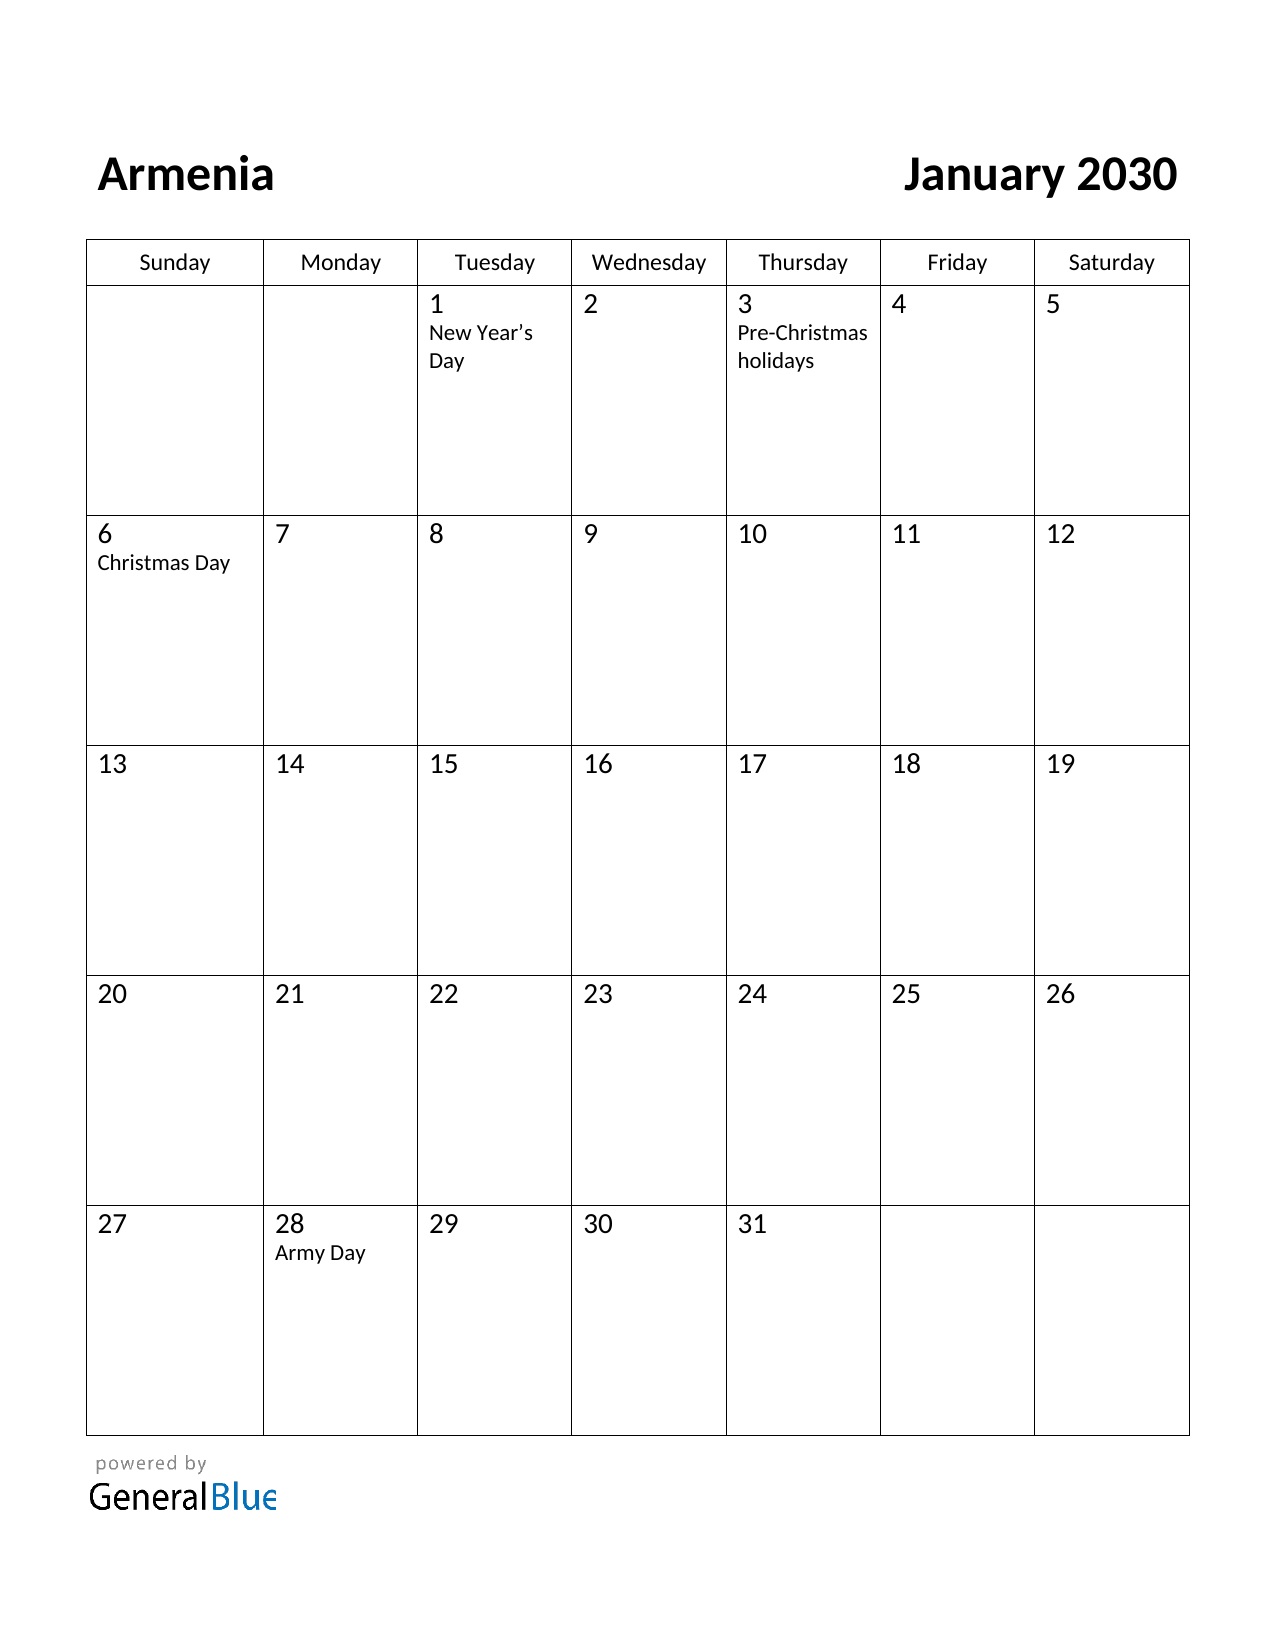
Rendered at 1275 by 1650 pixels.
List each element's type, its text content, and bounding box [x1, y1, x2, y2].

table_cell 4 [881, 286, 1034, 318]
table_header January 2030 [572, 105, 1189, 239]
table_cell [1035, 1206, 1189, 1238]
table_cell [1035, 1238, 1189, 1434]
table_cell [1035, 548, 1189, 744]
table_cell 19 [1035, 746, 1189, 778]
table_cell Saturday [1035, 240, 1189, 284]
table_cell 10 [727, 516, 880, 548]
table_cell Pre-Christmas holidays [727, 318, 880, 514]
table_cell Monday [264, 240, 417, 284]
table_cell [87, 778, 263, 974]
table_cell [87, 1238, 263, 1434]
table_cell 12 [1035, 516, 1189, 548]
table_cell [264, 318, 417, 514]
table_cell Wednesday [572, 240, 726, 284]
table_cell [881, 318, 1034, 514]
table_cell 13 [87, 746, 263, 778]
table_cell [572, 548, 726, 744]
table_cell 5 [1035, 286, 1189, 318]
table_cell 20 [87, 976, 263, 1008]
table_cell [727, 778, 880, 974]
table_cell [881, 1008, 1034, 1204]
table_cell 29 [418, 1206, 571, 1238]
table_cell 6 [87, 516, 263, 548]
table_cell 8 [418, 516, 571, 548]
table_cell [572, 318, 726, 514]
table_cell [1035, 1008, 1189, 1204]
table_cell 27 [87, 1206, 263, 1238]
table_cell 15 [418, 746, 571, 778]
table_cell [264, 778, 417, 974]
table_cell Army Day [264, 1238, 417, 1434]
table_cell New Year’s Day [418, 318, 571, 514]
table_cell [727, 548, 880, 744]
table_cell [87, 318, 263, 514]
table_cell 23 [572, 976, 726, 1008]
table_header Armenia [86, 105, 572, 239]
table_cell Tuesday [418, 240, 571, 284]
table_cell 9 [572, 516, 726, 548]
table_cell [264, 1008, 417, 1204]
table_cell [881, 778, 1034, 974]
picture [88, 1452, 276, 1515]
table_cell Christmas Day [87, 548, 263, 744]
table_cell [1035, 778, 1189, 974]
table_cell [1035, 318, 1189, 514]
table_cell [727, 1238, 880, 1434]
table_cell 16 [572, 746, 726, 778]
table_cell [418, 778, 571, 974]
table_cell [418, 1008, 571, 1204]
table_cell 3 [727, 286, 880, 318]
table_cell [264, 548, 417, 744]
table_cell [87, 1008, 263, 1204]
table_cell 26 [1035, 976, 1189, 1008]
table_cell Thursday [727, 240, 880, 284]
table_cell [418, 548, 571, 744]
table_cell 2 [572, 286, 726, 318]
table_cell 1 [418, 286, 571, 318]
table_cell 31 [727, 1206, 880, 1238]
table_cell 22 [418, 976, 571, 1008]
table_cell 7 [264, 516, 417, 548]
table_cell 17 [727, 746, 880, 778]
table_cell 25 [881, 976, 1034, 1008]
table_cell Friday [881, 240, 1034, 284]
table_cell 14 [264, 746, 417, 778]
table_cell [572, 1008, 726, 1204]
table_cell [881, 1206, 1034, 1238]
table_cell [87, 286, 263, 318]
table_cell 30 [572, 1206, 726, 1238]
table_cell [86, 1436, 1189, 1534]
table_cell 21 [264, 976, 417, 1008]
table_cell Sunday [87, 240, 263, 284]
table_cell [572, 778, 726, 974]
table_cell [727, 1008, 880, 1204]
table_cell [572, 1238, 726, 1434]
table_cell [881, 1238, 1034, 1434]
table_cell [418, 1238, 571, 1434]
table_cell 28 [264, 1206, 417, 1238]
table_cell 18 [881, 746, 1034, 778]
table_cell [264, 286, 417, 318]
table_cell [881, 548, 1034, 744]
table_cell 11 [881, 516, 1034, 548]
table_cell 24 [727, 976, 880, 1008]
